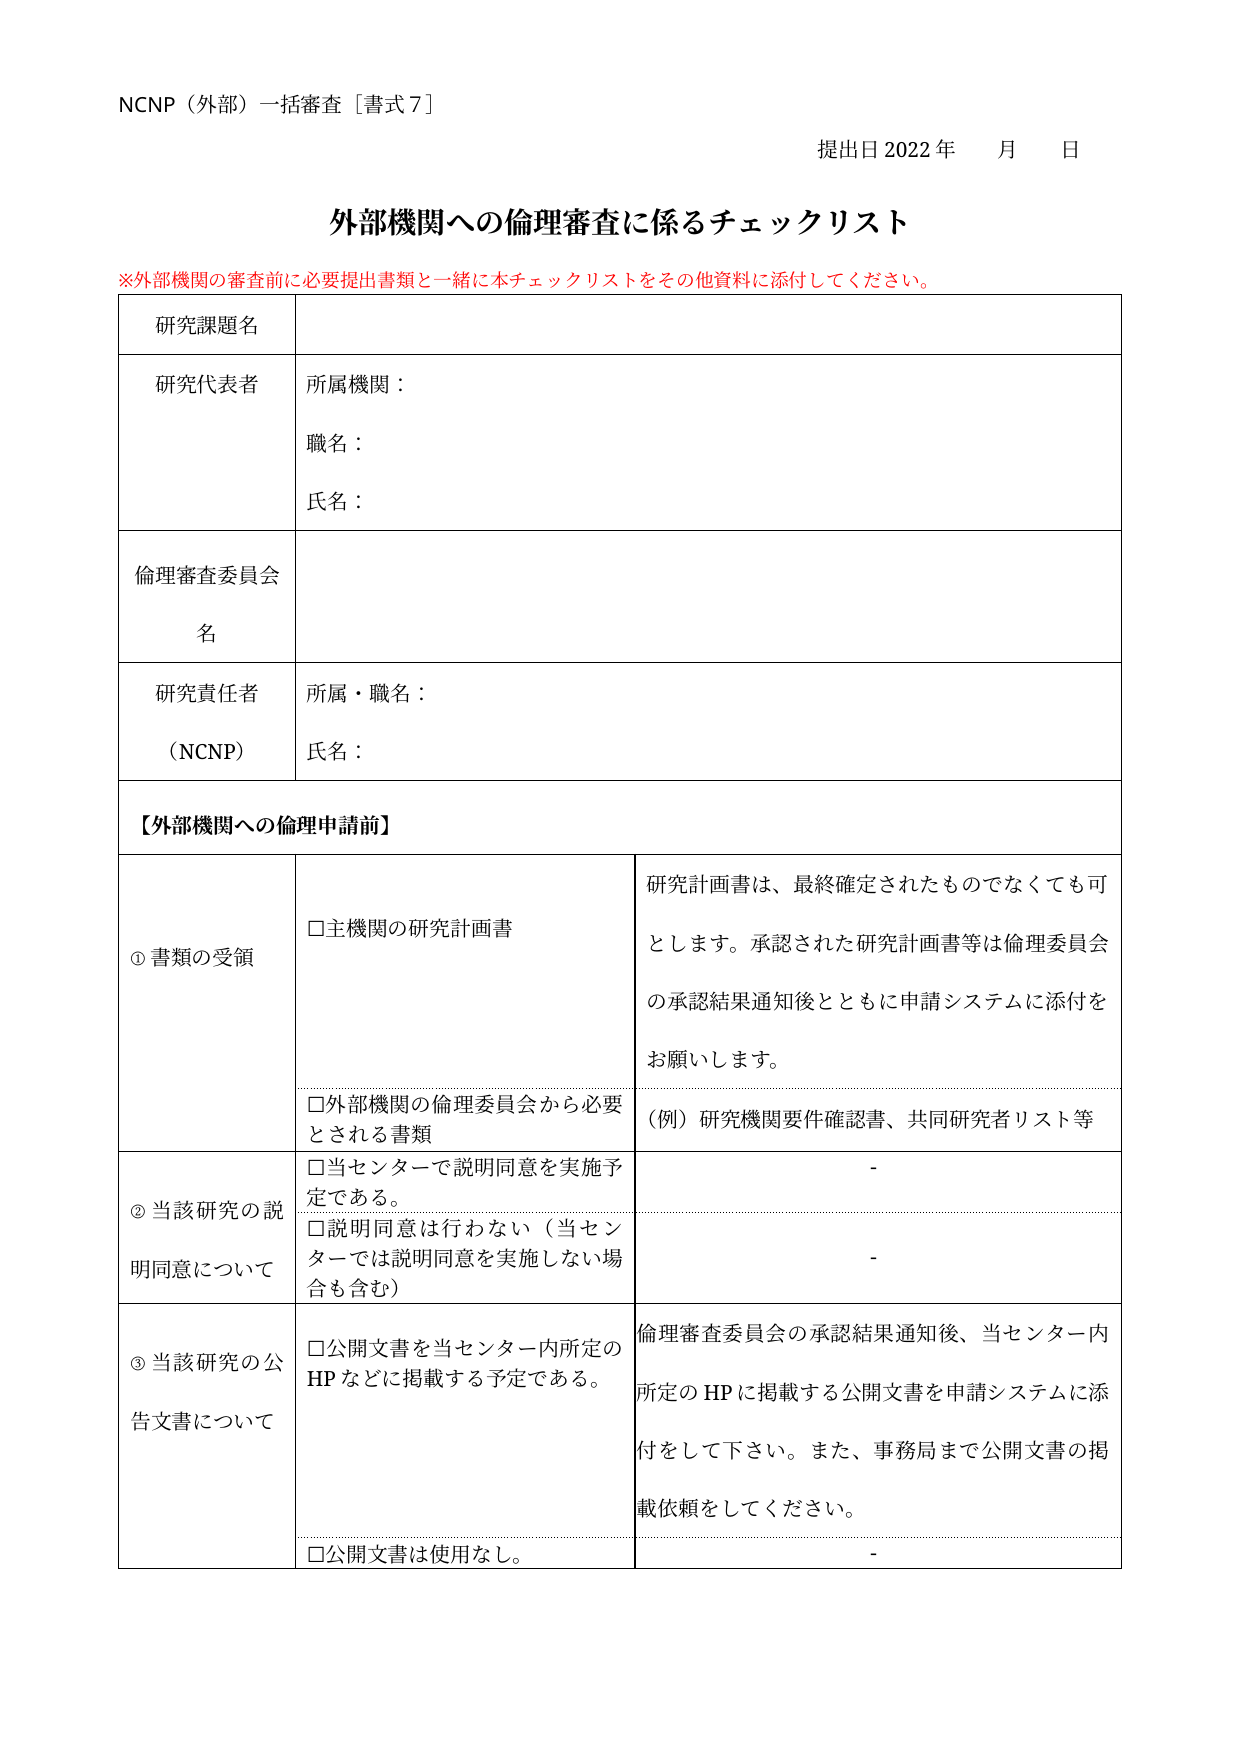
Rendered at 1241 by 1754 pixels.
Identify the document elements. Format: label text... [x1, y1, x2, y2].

table_cell 所属・職名： 氏名： [296, 663, 1121, 779]
table_cell - [636, 1212, 1121, 1303]
table_cell 研究代表者 [119, 355, 295, 529]
table_cell - [636, 1152, 1121, 1212]
table_cell 説明同意は行わない（当センターでは説明同意を実施しない場合も含む） [296, 1212, 634, 1303]
table_cell ②当該研究の説明同意について [119, 1152, 295, 1303]
table_cell （例）研究機関要件確認書、共同研究者リスト等 [636, 1088, 1121, 1151]
table_cell ③当該研究の公告文書について [119, 1304, 295, 1568]
table_cell 公開文書は使用なし。 [296, 1537, 634, 1568]
table_cell 所属機関： 職名： 氏名： [296, 355, 1121, 529]
table_cell 外部機関の倫理委員会から必要とされる書類 [296, 1088, 634, 1151]
text 外部機関への倫理審査に係るチェックリスト [118, 192, 1122, 250]
table_cell 倫理審査委員会の承認結果通知後、当センター内所定のHPに掲載する公開文書を申請システムに添付をして下さい。また、事務局まで公開文書の掲載依頼をしてください。 [636, 1304, 1121, 1537]
table_cell 公開文書を当センター内所定のHPなどに掲載する予定である。 [296, 1304, 634, 1537]
table_cell 研究計画書は、最終確定されたものでなくても可とします。承認された研究計画書等は倫理委員会の承認結果通知後とともに申請システムに添付をお願いします。 [636, 855, 1121, 1088]
table_cell ①書類の受領 [119, 855, 295, 1151]
table_cell 倫理審査委員会名 [119, 531, 295, 662]
text 提出日2022年 月 日 [118, 119, 1080, 177]
table_cell - [636, 1537, 1121, 1568]
table_cell [296, 531, 1121, 662]
table_cell 主機関の研究計画書 [296, 855, 634, 1088]
table_cell 当センターで説明同意を実施予定である。 [296, 1152, 634, 1212]
table_cell 【外部機関への倫理申請前】 [119, 781, 1121, 853]
table_header [296, 295, 1121, 353]
table_cell 研究責任者（NCNP） [119, 663, 295, 779]
text ※外部機関の審査前に必要提出書類と一緒に本チェックリストをその他資料に添付してください。 [118, 265, 1122, 294]
table_header 研究課題名 [119, 295, 295, 353]
